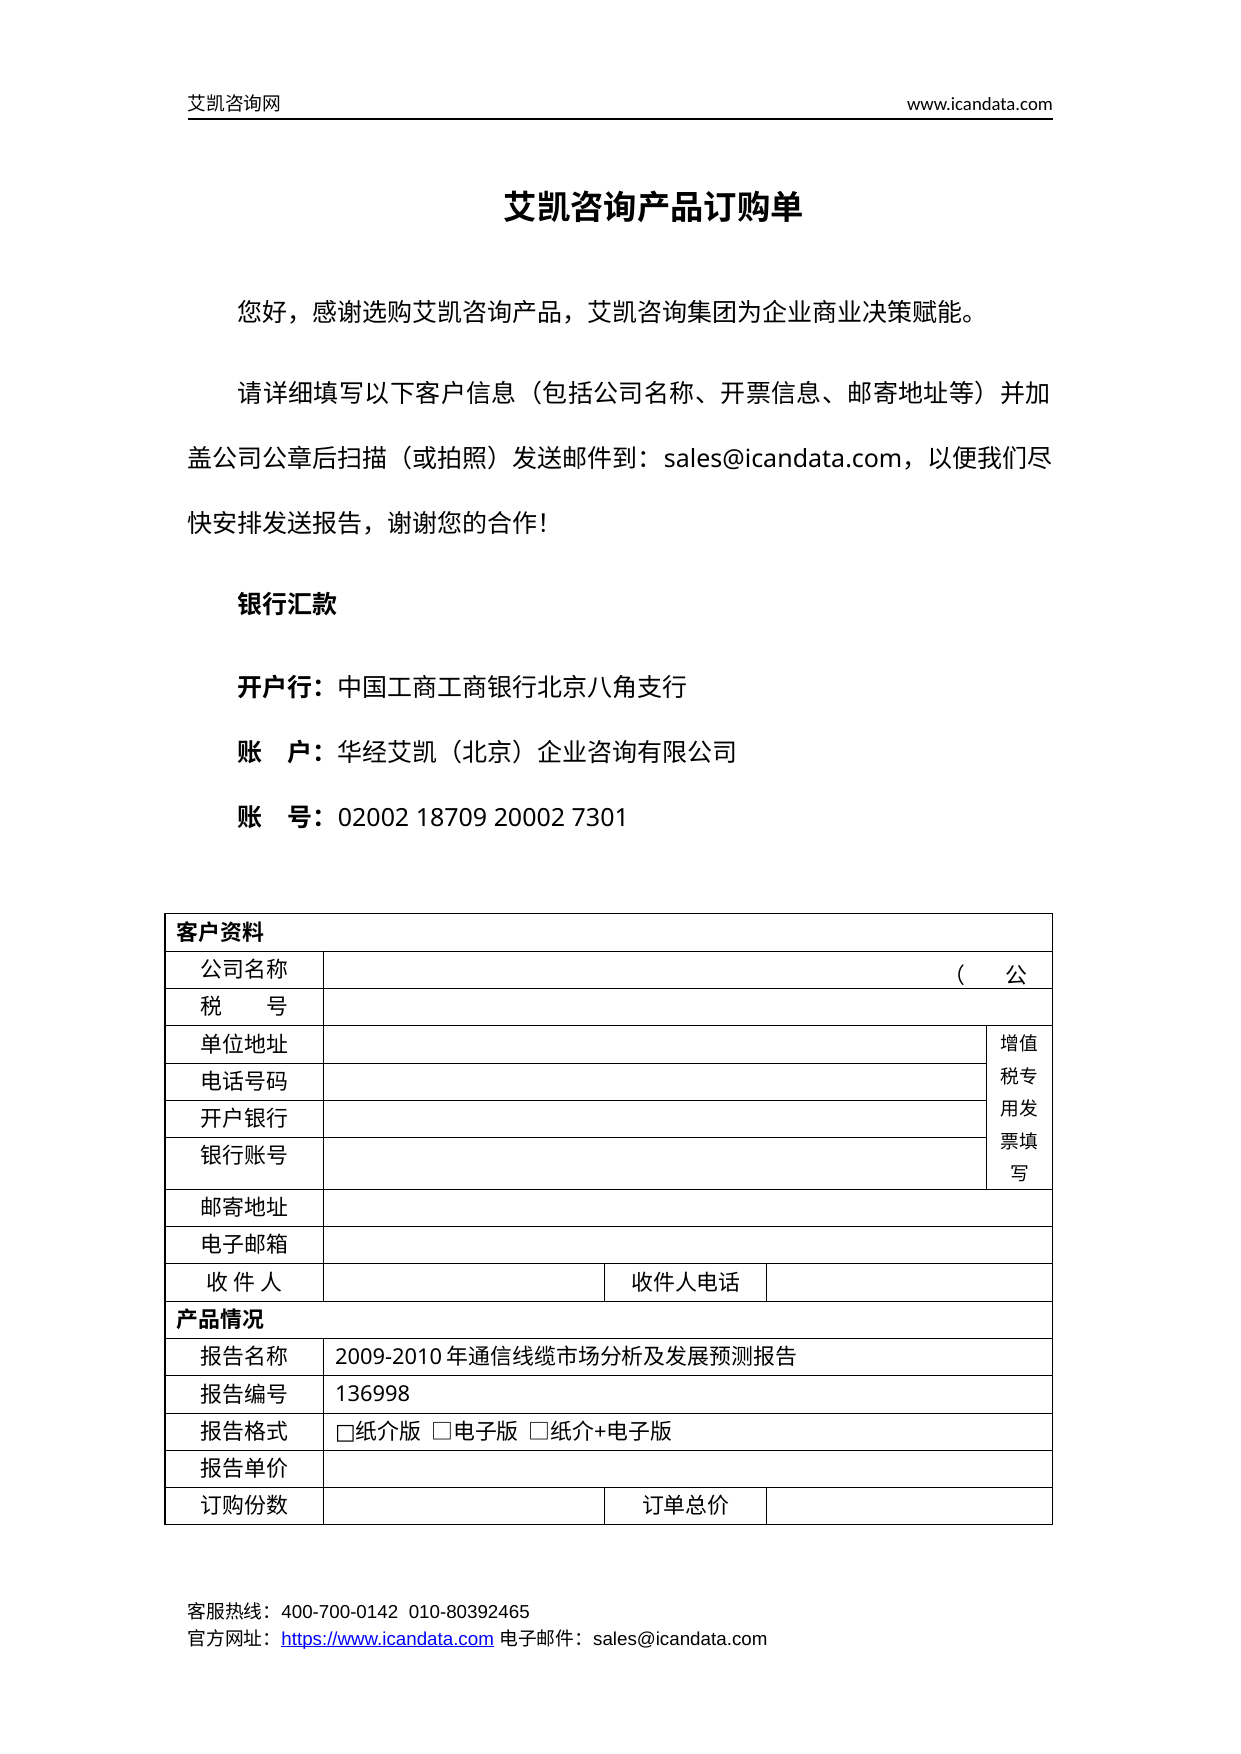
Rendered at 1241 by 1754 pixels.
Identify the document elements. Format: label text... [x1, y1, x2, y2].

table_cell [324, 1488, 604, 1524]
table_cell 邮寄地址 [166, 1190, 323, 1226]
text 您好，感谢选购艾凯咨询产品，艾凯咨询集团为企业商业决策赋能。 [187, 278, 1053, 343]
table_cell 单位地址 [166, 1026, 323, 1062]
table_cell [324, 1138, 986, 1189]
table_cell 产品情况 [166, 1302, 1052, 1338]
table_cell [767, 1488, 1052, 1524]
text 银行汇款 [187, 570, 1053, 635]
table_cell 电话号码 [166, 1064, 323, 1100]
table_cell [324, 989, 1052, 1025]
table_cell [767, 1264, 1052, 1301]
table_cell 报告格式 [166, 1414, 323, 1450]
text 请详细填写以下客户信息（包括公司名称、开票信息、邮寄地址等）并加盖公司公章后扫描（或拍照）发送邮件到：sales@icandata.com，以便我们尽快安排发送报告，谢谢您的合作！ [187, 359, 1053, 554]
table_cell 报告单价 [166, 1451, 323, 1487]
table_cell [324, 1451, 1052, 1487]
table_cell [324, 1101, 986, 1137]
table_cell [324, 1190, 1052, 1226]
text 开户行：中国工商工商银行北京八角支行 [187, 653, 1053, 718]
table_cell 2009-2010年通信线缆市场分析及发展预测报告 [324, 1339, 1052, 1375]
table_cell 收 件 人 [166, 1264, 323, 1301]
table_cell □纸介版 □电子版 □纸介+电子版 [324, 1414, 1052, 1450]
table_cell 税 号 [166, 989, 323, 1025]
table_cell 报告名称 [166, 1339, 323, 1375]
table_cell 订购份数 [166, 1488, 323, 1524]
table_cell 公司名称 [166, 952, 323, 988]
text 账 户：华经艾凯（北京）企业咨询有限公司 [187, 718, 1053, 783]
table_cell 收件人电话 [605, 1264, 766, 1301]
table_cell 银行账号 [166, 1138, 323, 1189]
table_cell [324, 1227, 1052, 1263]
table_cell [324, 1064, 986, 1100]
table_cell [324, 952, 1052, 988]
table_cell [324, 1026, 986, 1062]
table_cell 报告编号 [166, 1376, 323, 1412]
text 账 号：02002 18709 20002 7301 [187, 783, 1053, 848]
table_cell 开户银行 [166, 1101, 323, 1137]
table_header 客户资料 [166, 914, 1052, 951]
text 艾凯咨询产品订购单 [187, 172, 1053, 237]
table_cell 订单总价 [605, 1488, 766, 1524]
table_cell 136998 [324, 1376, 1052, 1412]
table_cell 电子邮箱 [166, 1227, 323, 1263]
table_cell [324, 1264, 604, 1301]
table_cell 增值税专用发票填写 [987, 1026, 1052, 1189]
